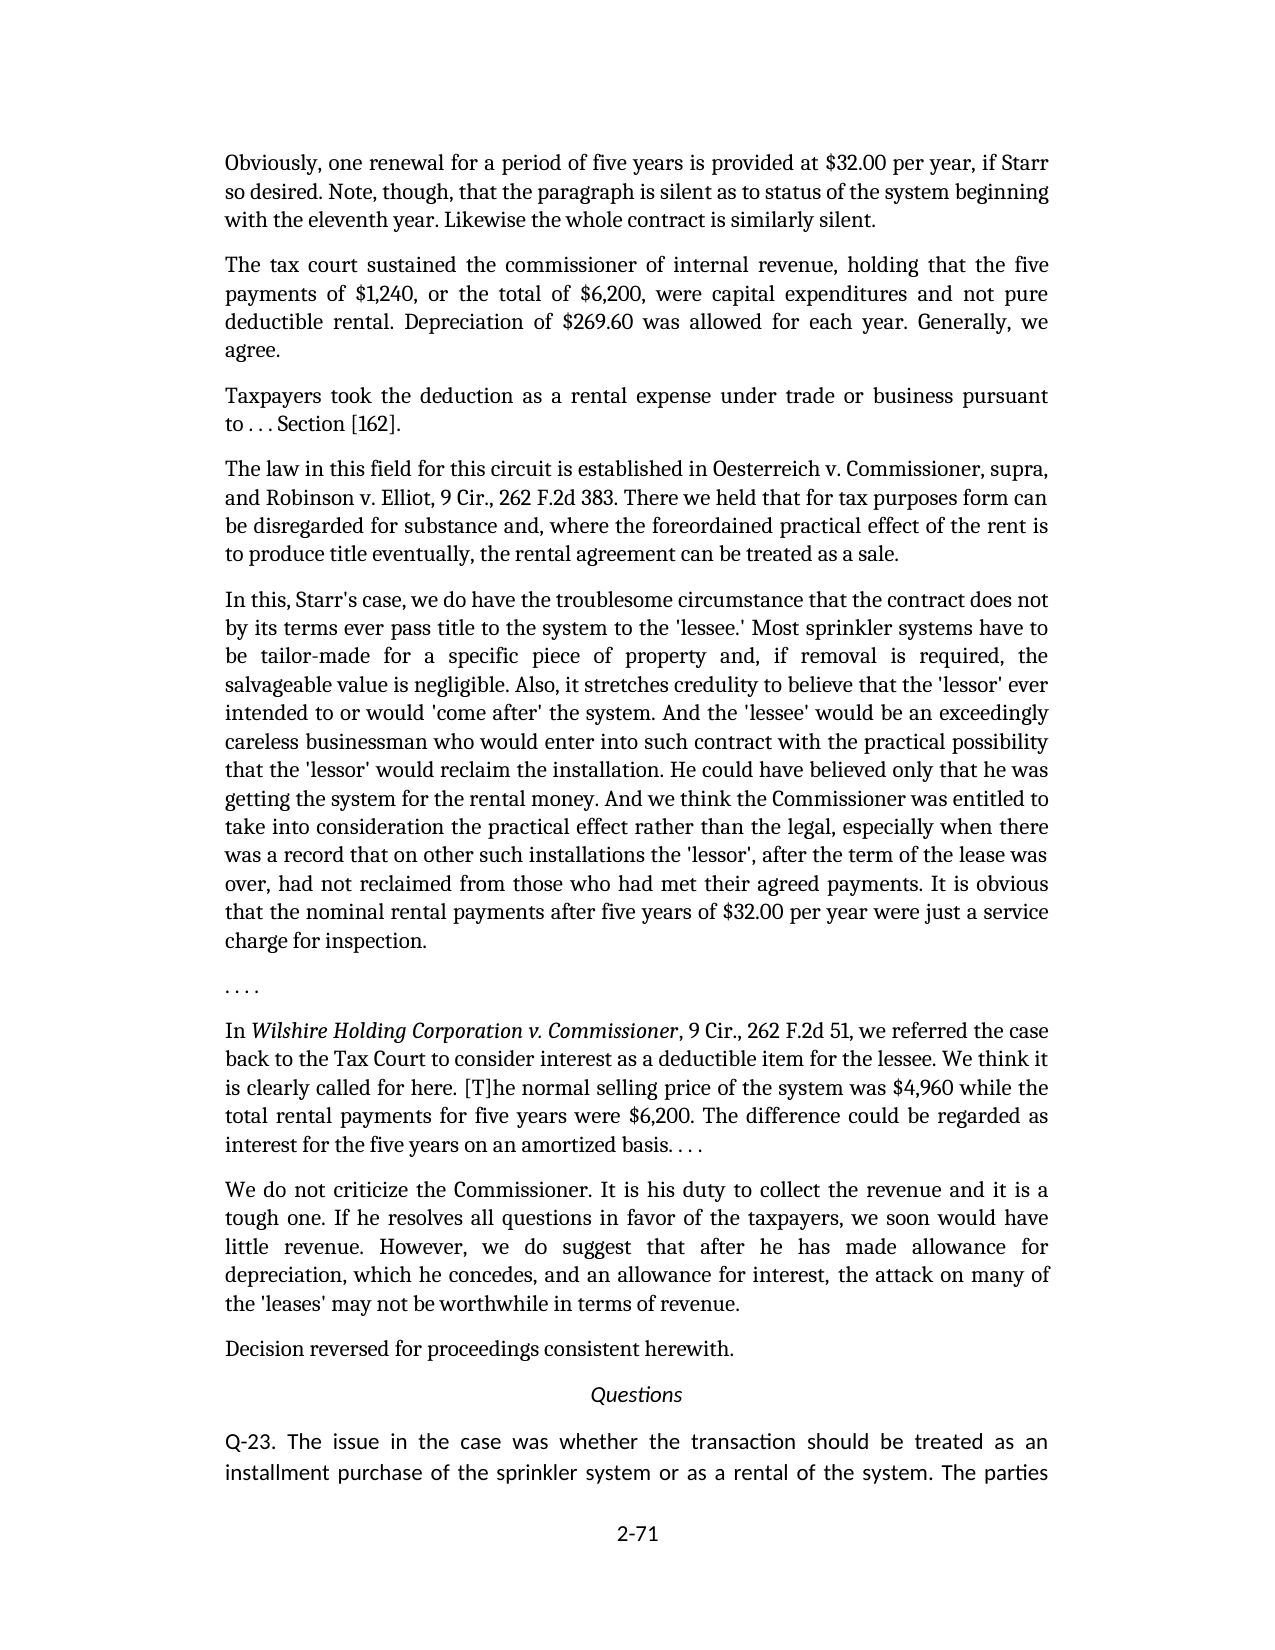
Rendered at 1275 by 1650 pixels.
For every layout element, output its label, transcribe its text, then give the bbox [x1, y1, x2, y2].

text Decision reversed for proceedings consistent herewith. [225, 1336, 1050, 1362]
text Questions [225, 1381, 1050, 1409]
text . . . . [225, 973, 1050, 999]
text Obviously, one renewal for a period of five years is provided at $32.00 per year, if Starr so desired. Note, though, that the paragraph is silent as to status of the system beginning with the eleventh year. Likewise the whole contract is similarly silent. [225, 150, 1050, 233]
text We do not criticize the Commissioner. It is his duty to collect the revenue and it is a tough one. If he resolves all questions in favor of the taxpayers, we soon would have little revenue. However, we do suggest that after he has made allowance for depreciation, which he concedes, and an allowance for interest, the attack on many of the 'leases' may not be worthwhile in terms of revenue. [225, 1177, 1050, 1317]
text Taxpayers took the deduction as a rental expense under trade or business pursuant to . . . Section [162]. [225, 382, 1050, 437]
text In this, Starr's case, we do have the troublesome circumstance that the contract does not by its terms ever pass title to the system to the 'lessee.' Most sprinkler systems have to be tailor-made for a specific piece of property and, if removal is required, the salvageable value is negligible. Also, it stretches credulity to believe that the 'lessor' ever intended to or would 'come after' the system. And the 'lessee' would be an exceedingly careless businessman who would enter into such contract with the practical possibility that the 'lessor' would reclaim the installation. He could have believed only that he was getting the system for the rental money. And we think the Commissioner was entitled to take into consideration the practical effect rather than the legal, especially when there was a record that on other such installations the 'lessor', after the term of the lease was over, had not reclaimed from those who had met their agreed payments. It is obvious that the nominal rental payments after five years of $32.00 per year were just a service charge for inspection. [225, 586, 1050, 954]
text The tax court sustained the commissioner of internal revenue, holding that the five payments of $1,240, or the total of $6,200, were capital expenditures and not pure deductible rental. Depreciation of $269.60 was allowed for each year. Generally, we agree. [225, 252, 1050, 364]
text The law in this field for this circuit is established in Oesterreich v. Commissioner, supra, and Robinson v. Elliot, 9 Cir., 262 F.2d 383. There we held that for tax purposes form can be disregarded for substance and, where the foreordained practical effect of the rent is to produce title eventually, the rental agreement can be treated as a sale. [225, 456, 1050, 568]
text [225, 1427, 1050, 1486]
text In Wilshire Holding Corporation v. Commissioner, 9 Cir., 262 F.2d 51, we referred the case back to the Tax Court to consider interest as a deductible item for the lessee. We think it is clearly called for here. [T]he normal selling price of the system was $4,960 while the total rental payments for five years were $6,200. The difference could be regarded as interest for the five years on an amortized basis. . . . [225, 1018, 1050, 1158]
